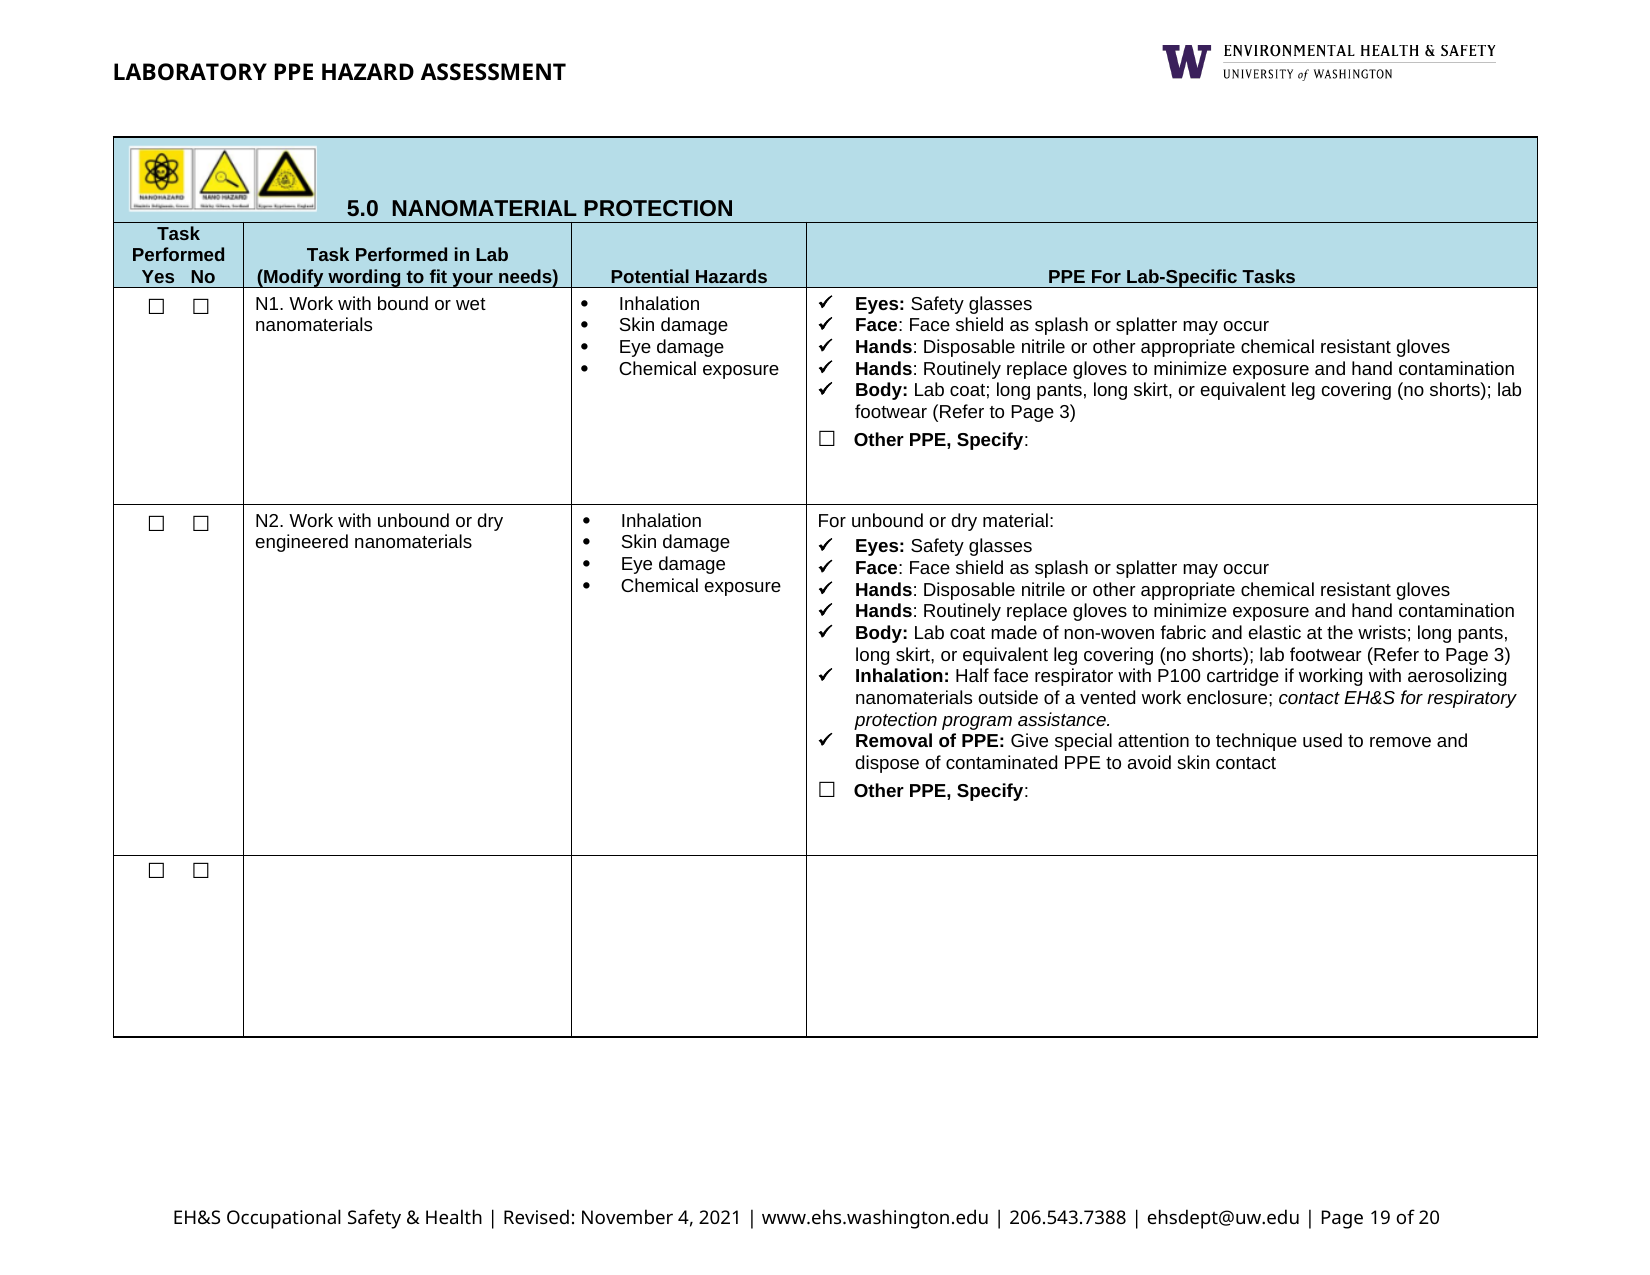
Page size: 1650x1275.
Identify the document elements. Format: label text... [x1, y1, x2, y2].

table_cell For unbound or dry material: Eyes: Safety glasses Face: Face shield as splash or splatter may occur Hands: Disposable nitrile or other appropriate chemical resistant gloves Hands: Routinely replace gloves to minimize exposure and hand contamination Body: Lab coat made of non-woven fabric and elastic at the wrists; long pants, long skirt, or equivalent leg covering (no shorts); lab footwear (Refer to Page 3) Inhalation: Half face respirator with P100 cartridge if working with aerosolizing nanomaterials outside of a vented work enclosure; contact EH&S for respiratory protection program assistance. Removal of PPE: Give special attention to technique used to remove and dispose of contaminated PPE to avoid skin contact Other PPE, Specify: [807, 505, 1537, 855]
table_cell N2. Work with unbound or dry engineered nanomaterials [244, 505, 571, 855]
picture [1162, 45, 1496, 81]
table_cell [572, 856, 806, 1036]
table_cell Potential Hazards [572, 223, 806, 287]
table_cell Eyes: Safety glasses Face: Face shield as splash or splatter may occur Hands: Disposable nitrile or other appropriate chemical resistant gloves Hands: Routinely replace gloves to minimize exposure and hand contamination Body: Lab coat; long pants, long skirt, or equivalent leg covering (no shorts); lab footwear (Refer to Page 3) Other PPE, Specify: [807, 288, 1537, 504]
table_cell Inhalation Skin damage Eye damage Chemical exposure [572, 505, 806, 855]
table_cell Task Performed Yes No [114, 223, 243, 287]
table_cell [114, 288, 243, 504]
table_cell [114, 856, 243, 1036]
table_cell PPE For Lab-Specific Tasks [807, 223, 1537, 287]
table_cell N1. Work with bound or wet nanomaterials [244, 288, 571, 504]
table_cell [244, 856, 571, 1036]
table_cell Task Performed in Lab (Modify wording to fit your needs) [244, 223, 571, 287]
table_cell [114, 505, 243, 855]
table_cell [807, 856, 1537, 1036]
table_cell Inhalation Skin damage Eye damage Chemical exposure [572, 288, 806, 504]
table_header 5.0 NANOMATERIAL PROTECTION [114, 138, 1537, 222]
